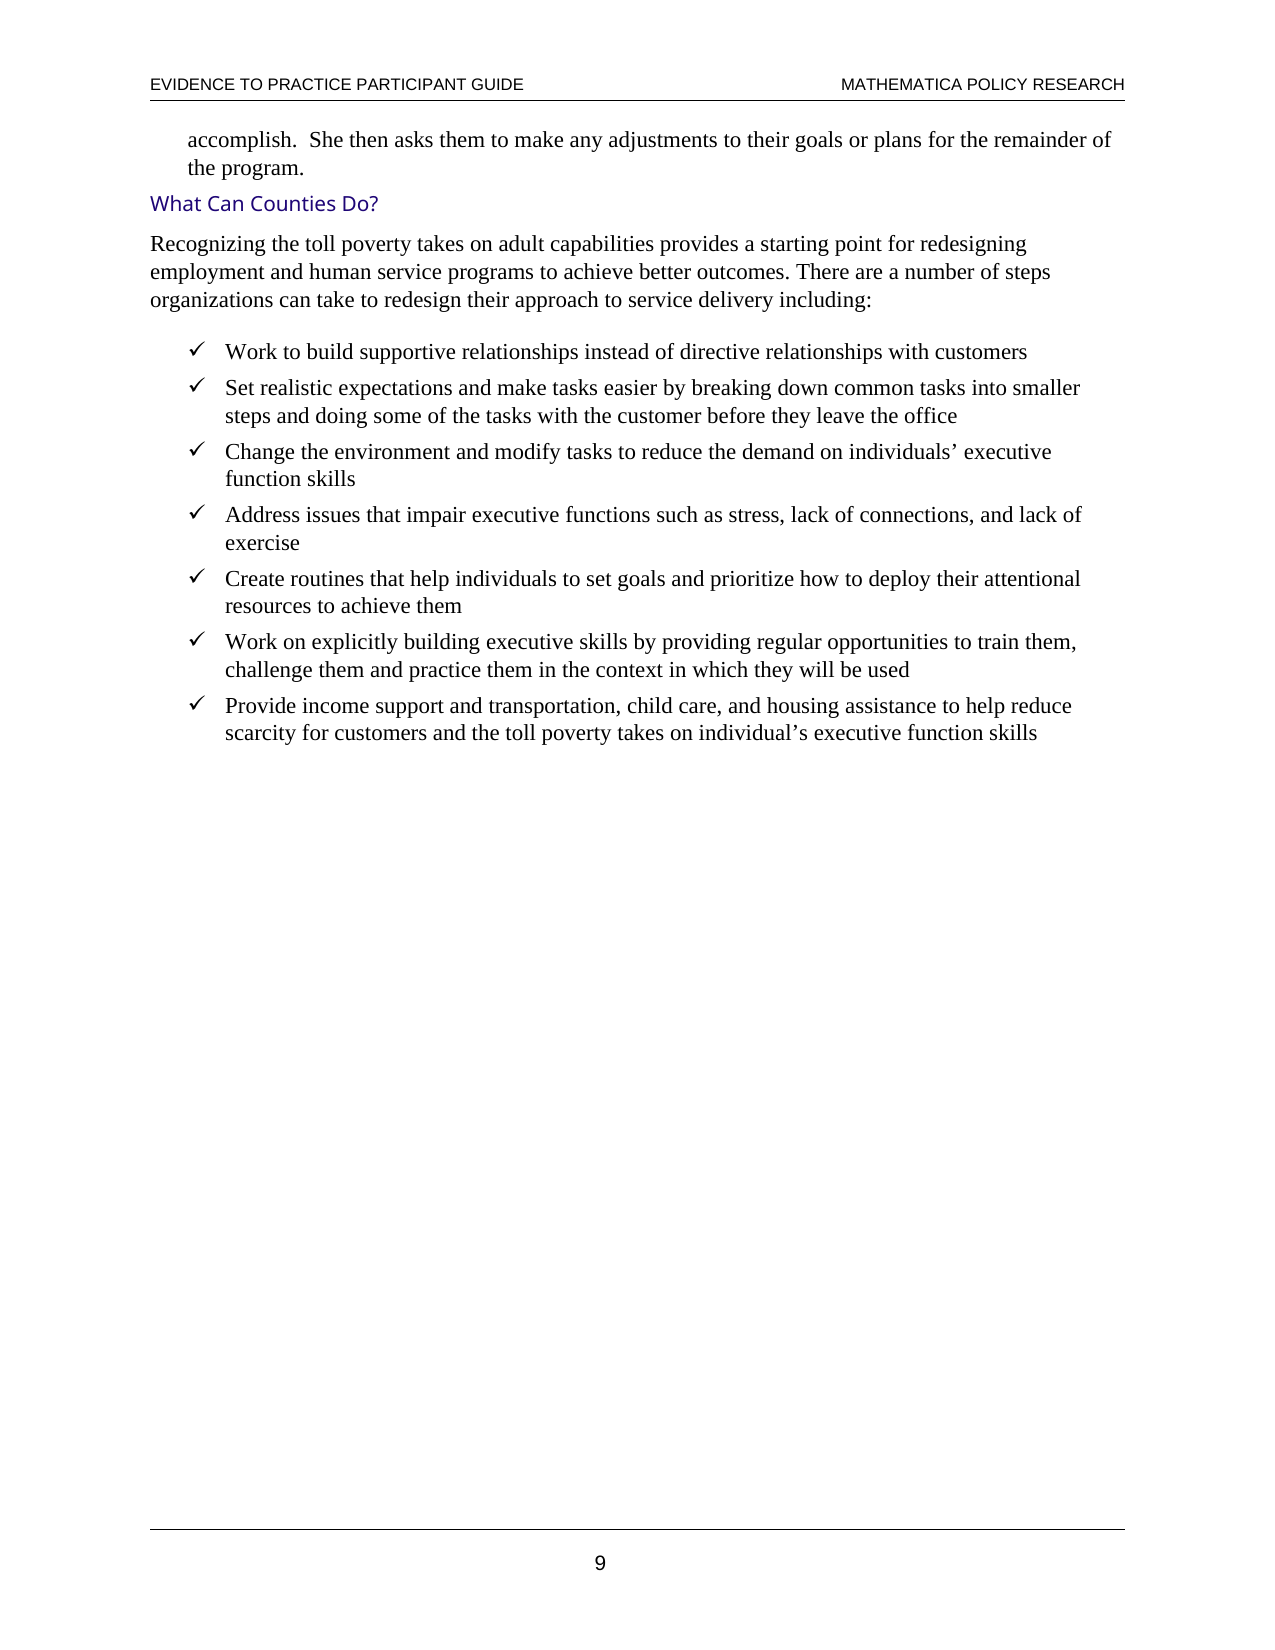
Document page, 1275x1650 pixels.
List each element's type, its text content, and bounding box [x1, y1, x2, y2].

text Work to build supportive relationships instead of directive relationships with customers [187, 338, 1125, 364]
text Provide income support and transportation, child care, and housing assistance to help reduce scarcity for customers and the toll poverty takes on individual’s executive function skills [187, 692, 1125, 746]
text Address issues that impair executive functions such as stress, lack of connections, and lack of exercise [187, 501, 1125, 555]
text What Can Counties Do? [150, 189, 1125, 218]
text Recognizing the toll poverty takes on adult capabilities provides a starting point for redesigning employment and human service programs to achieve better outcomes. There are a number of steps organizations can take to redesign their approach to service delivery including: [150, 230, 1125, 312]
text Change the environment and modify tasks to reduce the demand on individuals’ executive function skills [187, 438, 1125, 492]
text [187, 126, 1125, 180]
text Create routines that help individuals to set goals and prioritize how to deploy their attentional resources to achieve them [187, 565, 1125, 619]
text Set realistic expectations and make tasks easier by breaking down common tasks into smaller steps and doing some of the tasks with the customer before they leave the office [187, 374, 1125, 428]
text Work on explicitly building executive skills by providing regular opportunities to train them, challenge them and practice them in the context in which they will be used [187, 628, 1125, 682]
